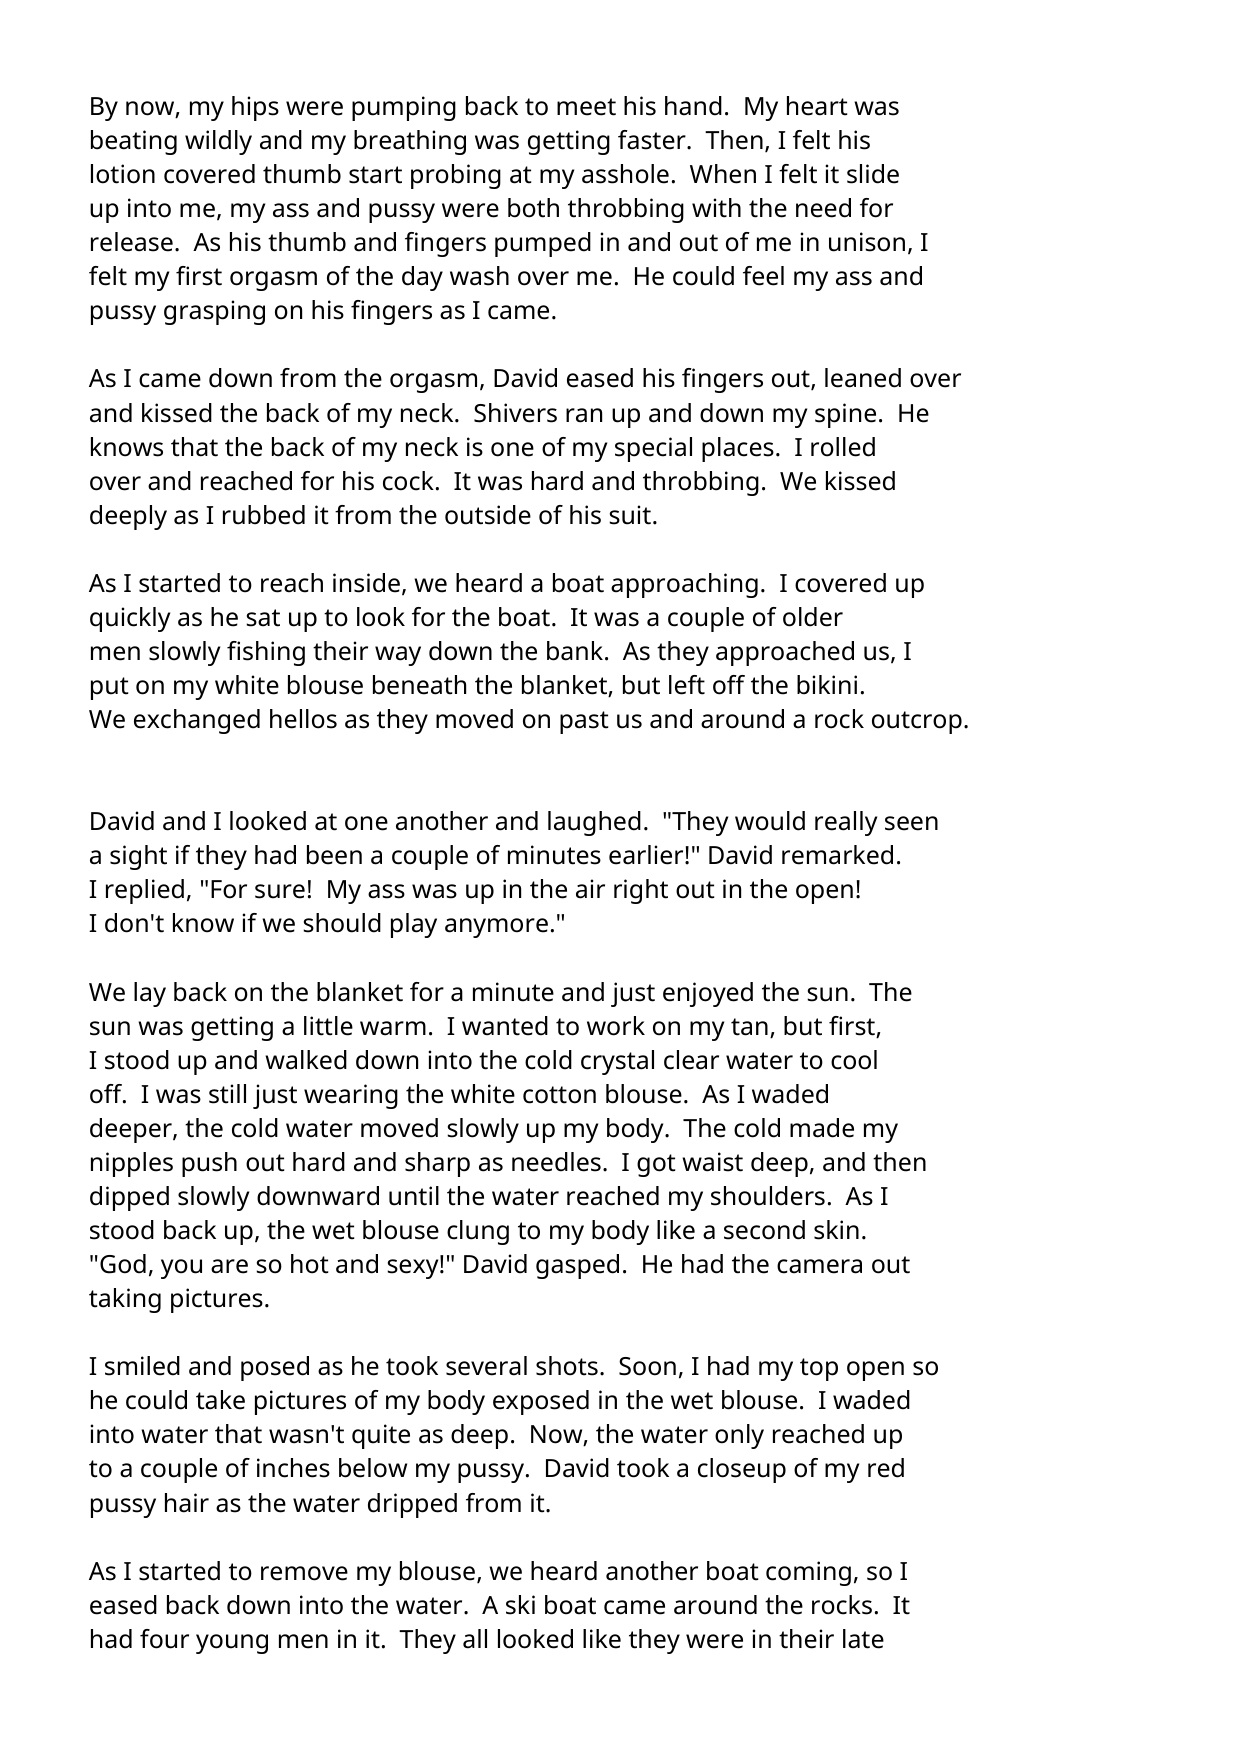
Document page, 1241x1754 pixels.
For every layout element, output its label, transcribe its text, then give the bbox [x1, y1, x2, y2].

text put on my white blouse beneath the blanket, but left off the bikini. [89, 668, 1152, 702]
text knows that the back of my neck is one of my special places. I rolled [89, 429, 1152, 463]
text We exchanged hellos as they moved on past us and around a rock outcrop. [89, 702, 1152, 736]
text off. I was still just wearing the white cotton blouse. As I waded [89, 1076, 1152, 1111]
text "God, you are so hot and sexy!" David gasped. He had the camera out [89, 1247, 1152, 1281]
text As I came down from the orgasm, David eased his fingers out, leaned over [89, 361, 1152, 395]
text to a couple of inches below my pussy. David took a closeup of my red [89, 1451, 1152, 1485]
text over and reached for his cock. It was hard and throbbing. We kissed [89, 463, 1152, 497]
text I smiled and posed as he took several shots. Soon, I had my top open so [89, 1349, 1152, 1383]
text he could take pictures of my body exposed in the wet blouse. I waded [89, 1383, 1152, 1417]
text As I started to reach inside, we heard a boat approaching. I covered up [89, 566, 1152, 599]
text pussy hair as the water dripped from it. [89, 1485, 1152, 1519]
text deeply as I rubbed it from the outside of his suit. [89, 497, 1152, 531]
text deeper, the cold water moved slowly up my body. The cold made my [89, 1111, 1152, 1144]
text As I started to remove my blouse, we heard another boat coming, so I [89, 1553, 1152, 1587]
text eased back down into the water. A ski boat came around the rocks. It [89, 1587, 1152, 1621]
text I don't know if we should play anymore." [89, 906, 1152, 940]
text I stood up and walked down into the cold crystal clear water to cool [89, 1042, 1152, 1076]
text We lay back on the blanket for a minute and just enjoyed the sun. The [89, 974, 1152, 1008]
text taking pictures. [89, 1281, 1152, 1315]
text had four young men in it. They all looked like they were in their late [89, 1621, 1152, 1656]
text I replied, "For sure! My ass was up in the air right out in the open! [89, 872, 1152, 906]
text beating wildly and my breathing was getting faster. Then, I felt his [89, 123, 1152, 157]
text David and I looked at one another and laughed. "They would really seen [89, 804, 1152, 838]
text and kissed the back of my neck. Shivers ran up and down my spine. He [89, 395, 1152, 429]
text nipples push out hard and sharp as needles. I got waist deep, and then [89, 1144, 1152, 1179]
text By now, my hips were pumping back to meet his hand. My heart was [89, 89, 1152, 123]
text up into me, my ass and pussy were both throbbing with the need for [89, 191, 1152, 225]
text lotion covered thumb start probing at my asshole. When I felt it slide [89, 157, 1152, 191]
text quickly as he sat up to look for the boat. It was a couple of older [89, 599, 1152, 634]
text dipped slowly downward until the water reached my shoulders. As I [89, 1179, 1152, 1213]
text sun was getting a little warm. I wanted to work on my tan, but first, [89, 1008, 1152, 1042]
text stood back up, the wet blouse clung to my body like a second skin. [89, 1213, 1152, 1247]
text men slowly fishing their way down the bank. As they approached us, I [89, 634, 1152, 668]
text pussy grasping on his fingers as I came. [89, 293, 1152, 327]
text release. As his thumb and fingers pumped in and out of me in unison, I [89, 225, 1152, 259]
text a sight if they had been a couple of minutes earlier!" David remarked. [89, 838, 1152, 872]
text felt my first orgasm of the day wash over me. He could feel my ass and [89, 259, 1152, 293]
text into water that wasn't quite as deep. Now, the water only reached up [89, 1417, 1152, 1451]
